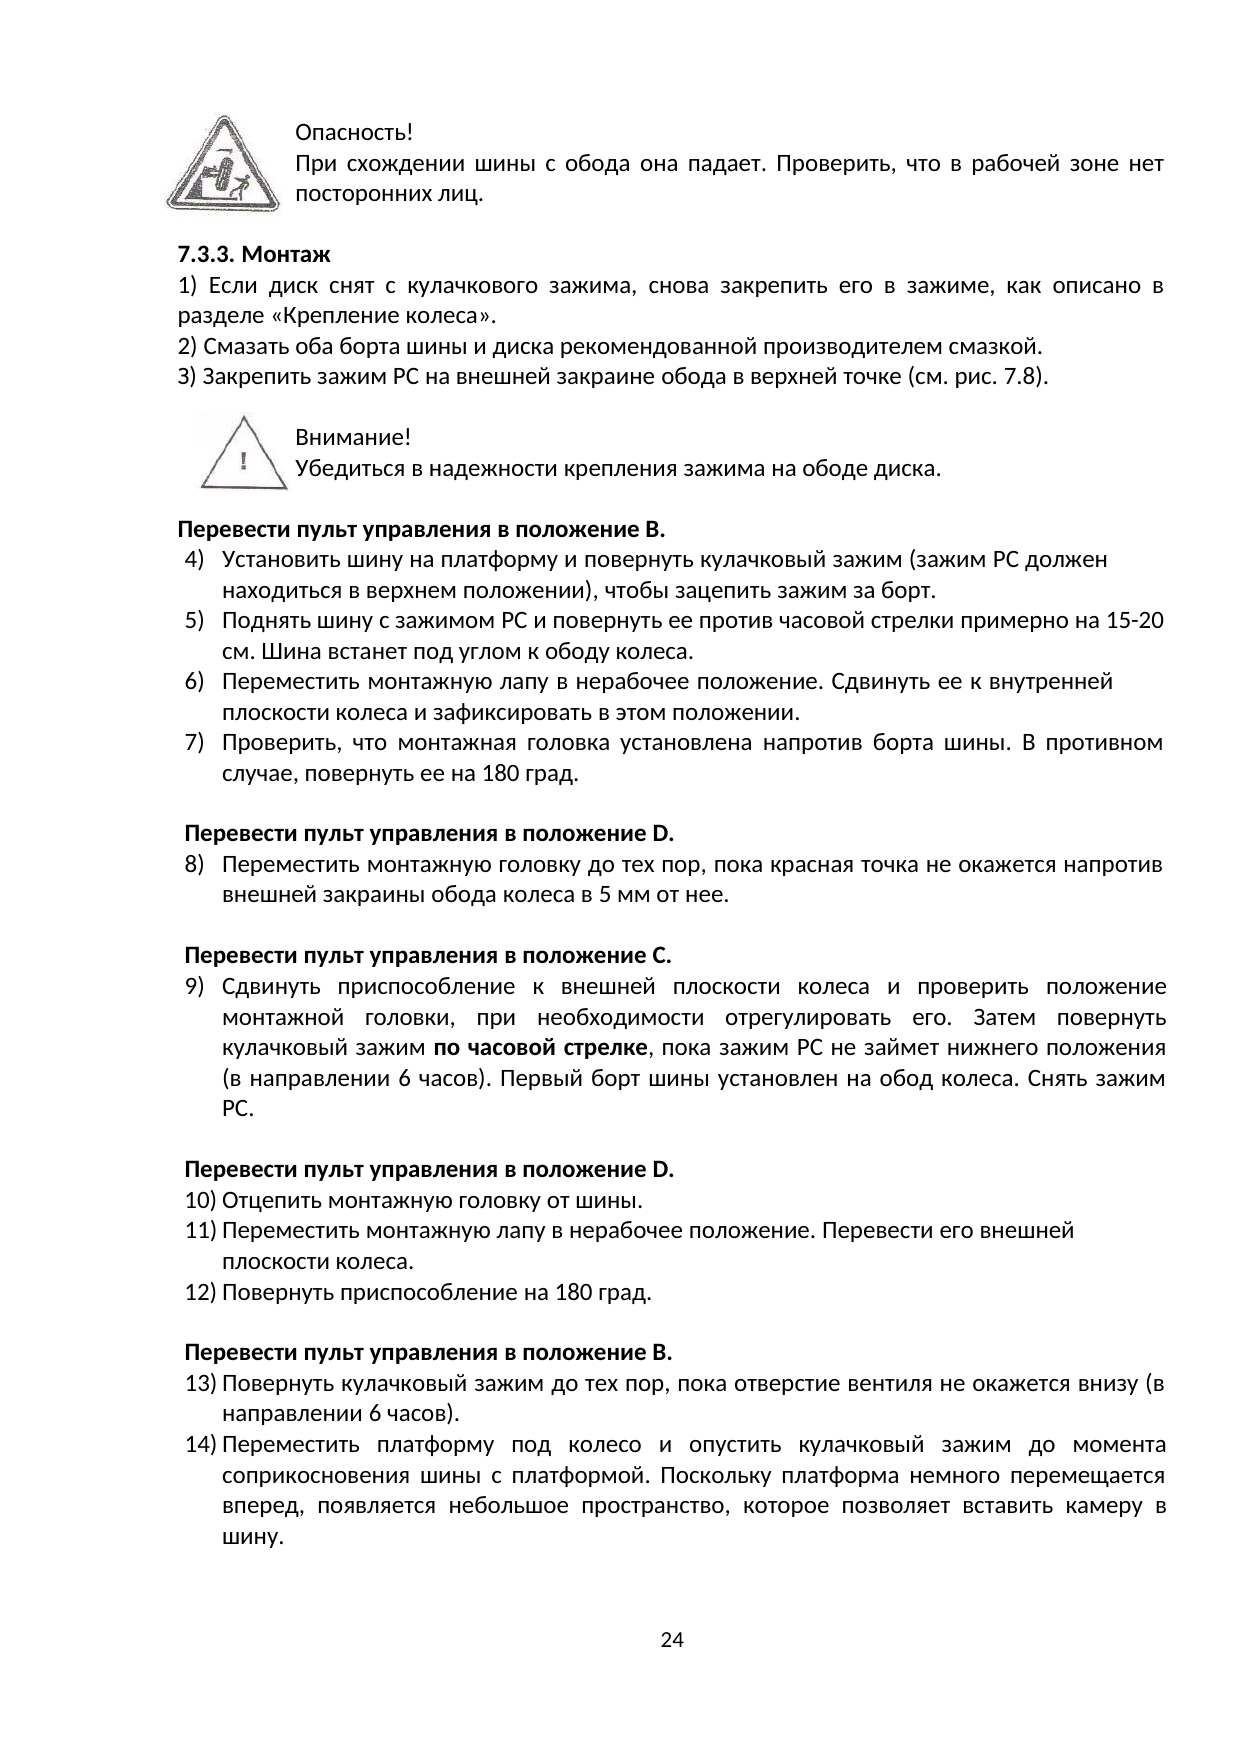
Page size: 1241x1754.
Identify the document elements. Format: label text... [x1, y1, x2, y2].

subtitle Монтаж [177, 238, 1184, 269]
text При схождении шины с обода она падает. Проверить, что в рабочей зоне нет посторонних лиц. [295, 147, 1184, 208]
subtitle Перевести пульт управления в положение D. [184, 818, 1184, 848]
text Внимание! [295, 421, 1184, 452]
list Повернуть приспособление на 180 град. [184, 1276, 1184, 1306]
subtitle Перевести пульт управления в положение С. [184, 940, 1184, 970]
picture [193, 412, 291, 492]
list Установить шину на платформу и повернуть кулачковый зажим (зажим РС должен находиться в верхнем положении), чтобы зацепить зажим за борт. [184, 543, 1167, 604]
list Проверить, что монтажная головка установлена напротив борта шины. В противном случае, повернуть ее на 180 град. [184, 727, 1167, 788]
subtitle Перевести пульт управления в положение В. [184, 1337, 1184, 1367]
list Переместить монтажную головку до тех пор, пока красная точка не окажется напротив внешней закраины обода колеса в 5 мм от нее. [184, 848, 1167, 909]
text Убедиться в надежности крепления зажима на ободе диска. [295, 452, 1184, 482]
text Опасность! [295, 116, 1184, 147]
list Если диск снят с кулачкового зажима, снова закрепить его в зажиме, как описано в разделе «Крепление колеса». [177, 269, 1167, 330]
list Переместить платформу под колесо и опустить кулачковый зажим до момента соприкосновения шины с платформой. Поскольку платформа немного перемещается вперед, появляется небольшое пространство, которое позволяет вставить камеру в шину. [184, 1428, 1167, 1550]
list Поднять шину с зажимом РС и повернуть ее против часовой стрелки примерно на 15-20 см. Шина встанет под углом к ободу колеса. [184, 604, 1167, 666]
picture [163, 112, 283, 217]
list Смазать оба борта шины и диска рекомендованной производителем смазкой. З) Закрепить зажим РС на внешней закраине обода в верхней точке (см. рис. 7.8). [177, 330, 1050, 391]
list Переместить монтажную лапу в нерабочее положение. Сдвинуть ее к внутренней плоскости колеса и зафиксировать в этом положении. [184, 666, 1167, 727]
subtitle Перевести пульт управления в положение D. [184, 1153, 1184, 1184]
list Отцепить монтажную головку от шины. [184, 1184, 1184, 1214]
list Повернуть кулачковый зажим до тех пор, пока отверстие вентиля не окажется внизу (в направлении 6 часов). [184, 1367, 1167, 1428]
list Сдвинуть приспособление к внешней плоскости колеса и проверить положение монтажной головки, при необходимости отрегулировать его. Затем повернуть кулачковый зажим по часовой стрелке, пока зажим РС не займет нижнего положения (в направлении 6 часов). Первый борт шины установлен на обод колеса. Снять зажим РС. [184, 970, 1167, 1123]
list Переместить монтажную лапу в нерабочее положение. Перевести его внешней плоскости колеса. [184, 1214, 1167, 1276]
subtitle Перевести пульт управления в положение В. [177, 513, 1184, 543]
